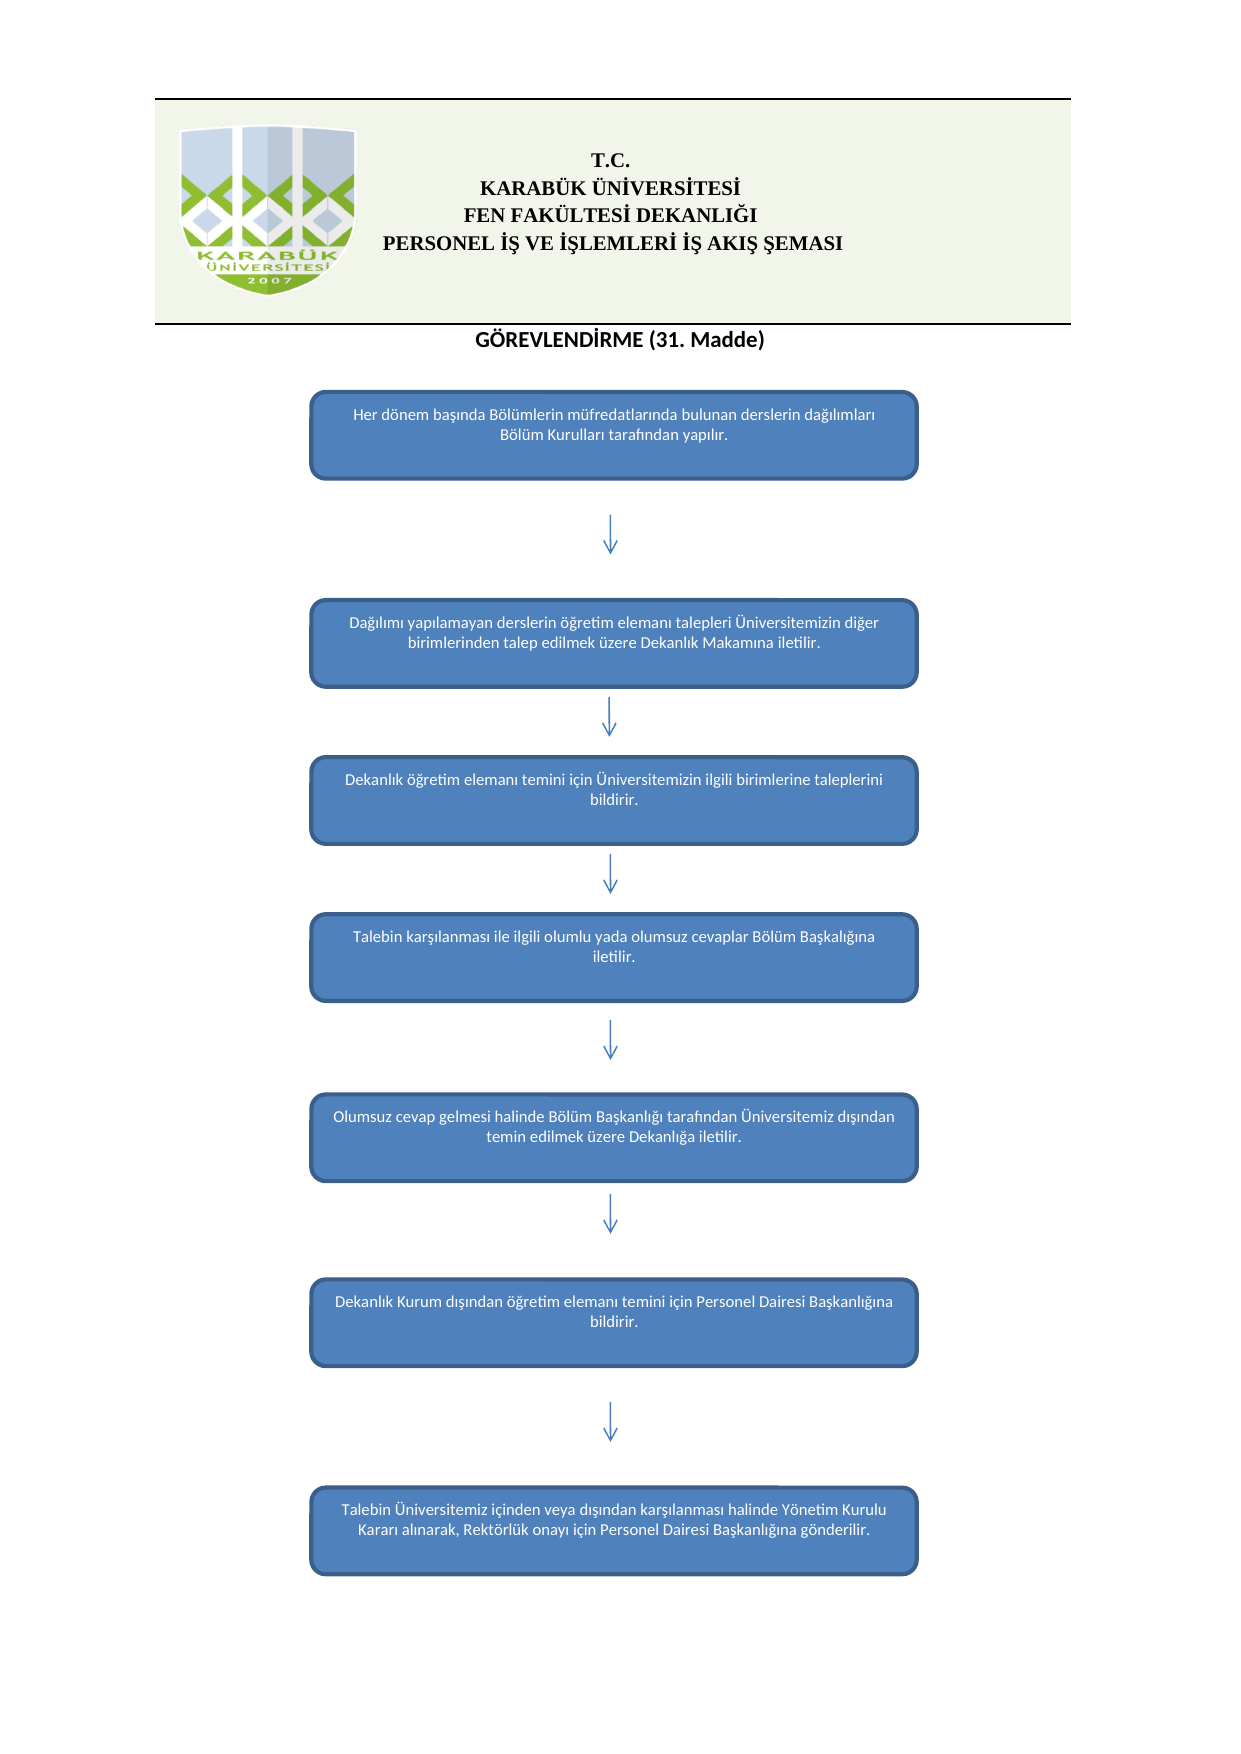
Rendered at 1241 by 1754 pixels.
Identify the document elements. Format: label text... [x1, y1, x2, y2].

text GÖREVLENDİRME (31. Madde) [148, 325, 1093, 353]
table_header [148, 74, 1078, 325]
picture [140, 100, 396, 316]
